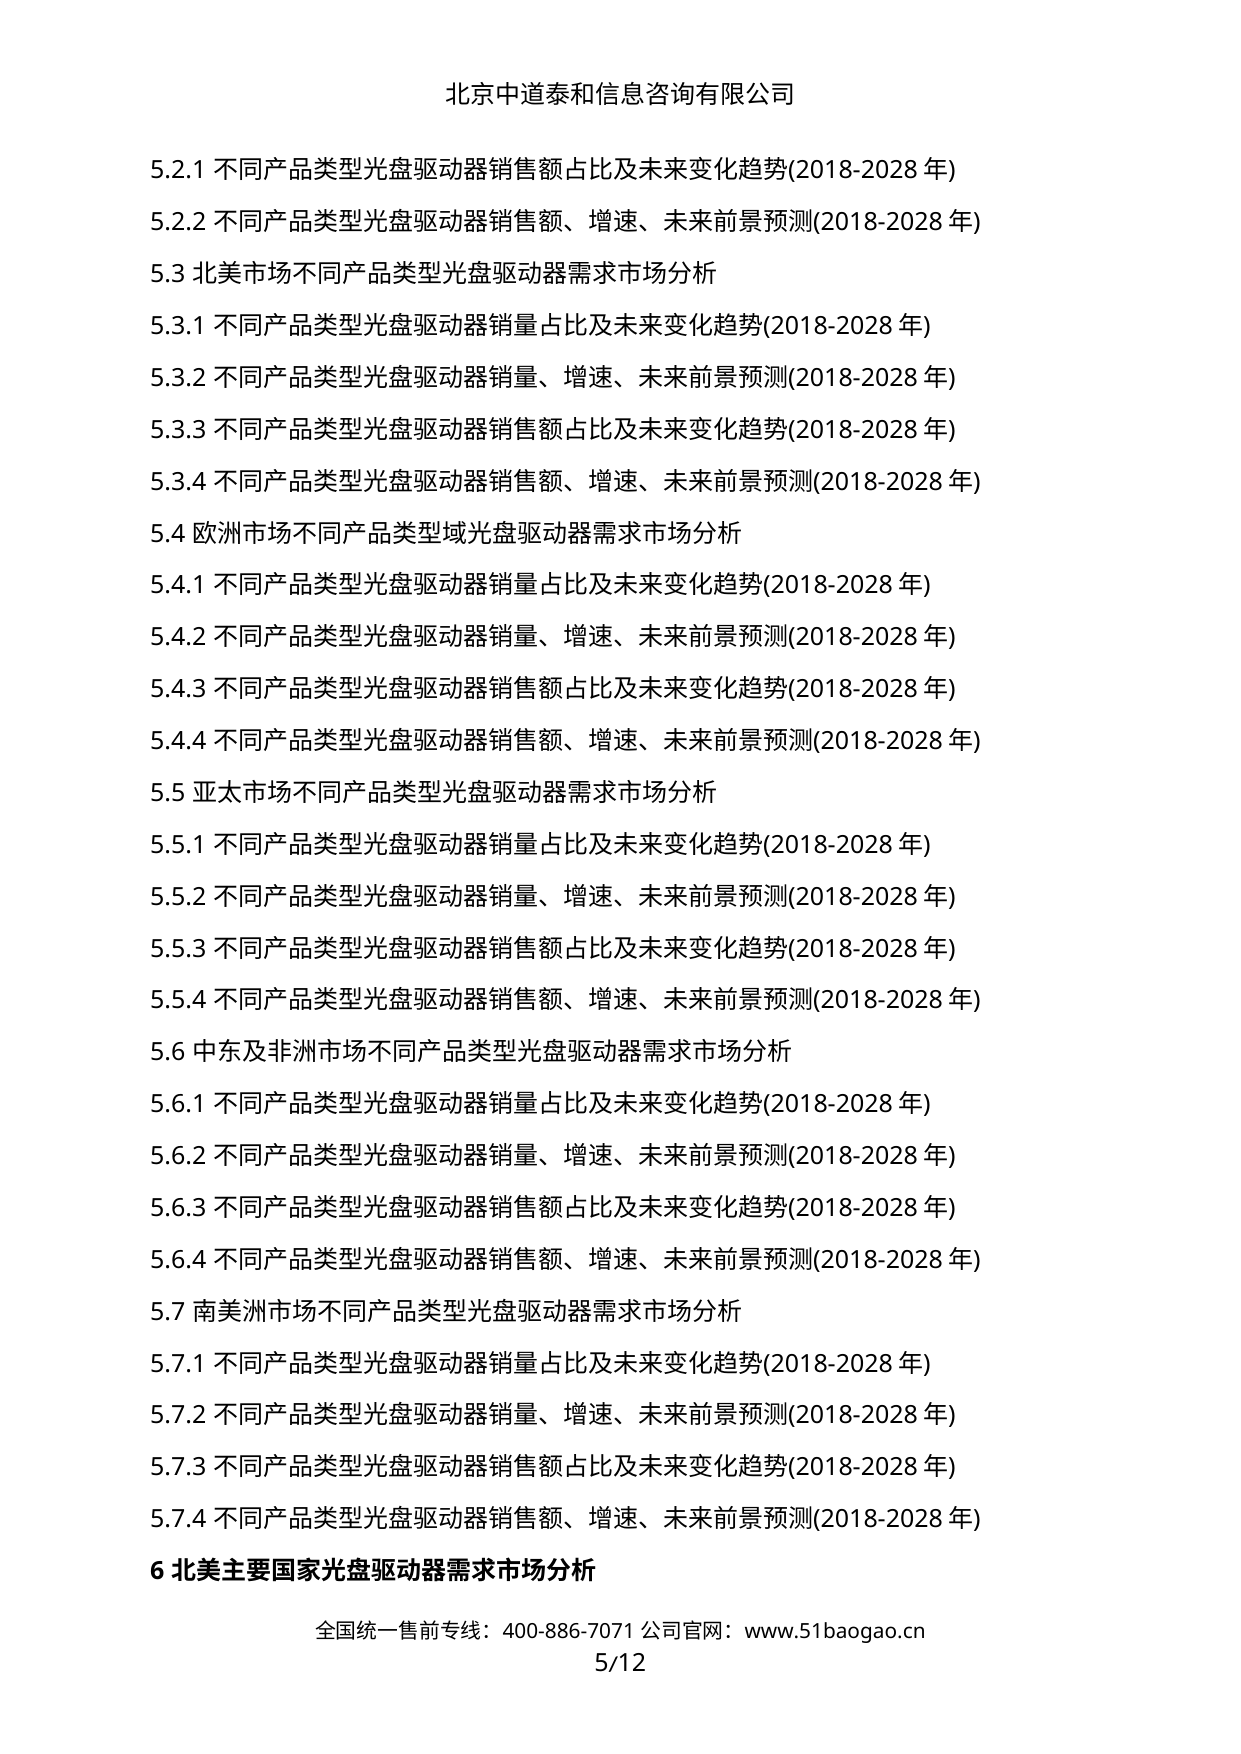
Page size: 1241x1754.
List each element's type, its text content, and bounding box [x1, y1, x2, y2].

text 5.7 南美洲市场不同产品类型光盘驱动器需求市场分析 [150, 1291, 1090, 1327]
text 5.3.4 不同产品类型光盘驱动器销售额、增速、未来前景预测(2018-2028年) [150, 461, 1090, 497]
text 5.6.1 不同产品类型光盘驱动器销量占比及未来变化趋势(2018-2028年) [150, 1084, 1090, 1120]
text 5.4.3 不同产品类型光盘驱动器销售额占比及未来变化趋势(2018-2028年) [150, 669, 1090, 705]
text 6 北美主要国家光盘驱动器需求市场分析 [150, 1551, 1090, 1587]
text 5.4.4 不同产品类型光盘驱动器销售额、增速、未来前景预测(2018-2028年) [150, 721, 1090, 757]
text 5.7.1 不同产品类型光盘驱动器销量占比及未来变化趋势(2018-2028年) [150, 1343, 1090, 1379]
text 5.6.2 不同产品类型光盘驱动器销量、增速、未来前景预测(2018-2028年) [150, 1136, 1090, 1172]
text 5.5.4 不同产品类型光盘驱动器销售额、增速、未来前景预测(2018-2028年) [150, 980, 1090, 1016]
text 5.4.2 不同产品类型光盘驱动器销量、增速、未来前景预测(2018-2028年) [150, 617, 1090, 653]
text 5.3.1 不同产品类型光盘驱动器销量占比及未来变化趋势(2018-2028年) [150, 306, 1090, 342]
text 5.4.1 不同产品类型光盘驱动器销量占比及未来变化趋势(2018-2028年) [150, 565, 1090, 601]
text 5.6.3 不同产品类型光盘驱动器销售额占比及未来变化趋势(2018-2028年) [150, 1187, 1090, 1224]
text 5.5.1 不同产品类型光盘驱动器销量占比及未来变化趋势(2018-2028年) [150, 824, 1090, 861]
text 5.2.2 不同产品类型光盘驱动器销售额、增速、未来前景预测(2018-2028年) [150, 202, 1090, 238]
text 5.3.2 不同产品类型光盘驱动器销量、增速、未来前景预测(2018-2028年) [150, 357, 1090, 394]
text 5.5 亚太市场不同产品类型光盘驱动器需求市场分析 [150, 772, 1090, 809]
text 5.5.3 不同产品类型光盘驱动器销售额占比及未来变化趋势(2018-2028年) [150, 928, 1090, 964]
text 5.5.2 不同产品类型光盘驱动器销量、增速、未来前景预测(2018-2028年) [150, 876, 1090, 912]
text 5.2.1 不同产品类型光盘驱动器销售额占比及未来变化趋势(2018-2028年) [150, 150, 1090, 186]
text 5.3.3 不同产品类型光盘驱动器销售额占比及未来变化趋势(2018-2028年) [150, 409, 1090, 446]
text 5.7.3 不同产品类型光盘驱动器销售额占比及未来变化趋势(2018-2028年) [150, 1447, 1090, 1483]
text 5.7.4 不同产品类型光盘驱动器销售额、增速、未来前景预测(2018-2028年) [150, 1499, 1090, 1535]
text 5.3 北美市场不同产品类型光盘驱动器需求市场分析 [150, 254, 1090, 290]
text 5.6.4 不同产品类型光盘驱动器销售额、增速、未来前景预测(2018-2028年) [150, 1239, 1090, 1276]
text 5.7.2 不同产品类型光盘驱动器销量、增速、未来前景预测(2018-2028年) [150, 1395, 1090, 1431]
text 5.6 中东及非洲市场不同产品类型光盘驱动器需求市场分析 [150, 1032, 1090, 1068]
text 5.4 欧洲市场不同产品类型域光盘驱动器需求市场分析 [150, 513, 1090, 549]
